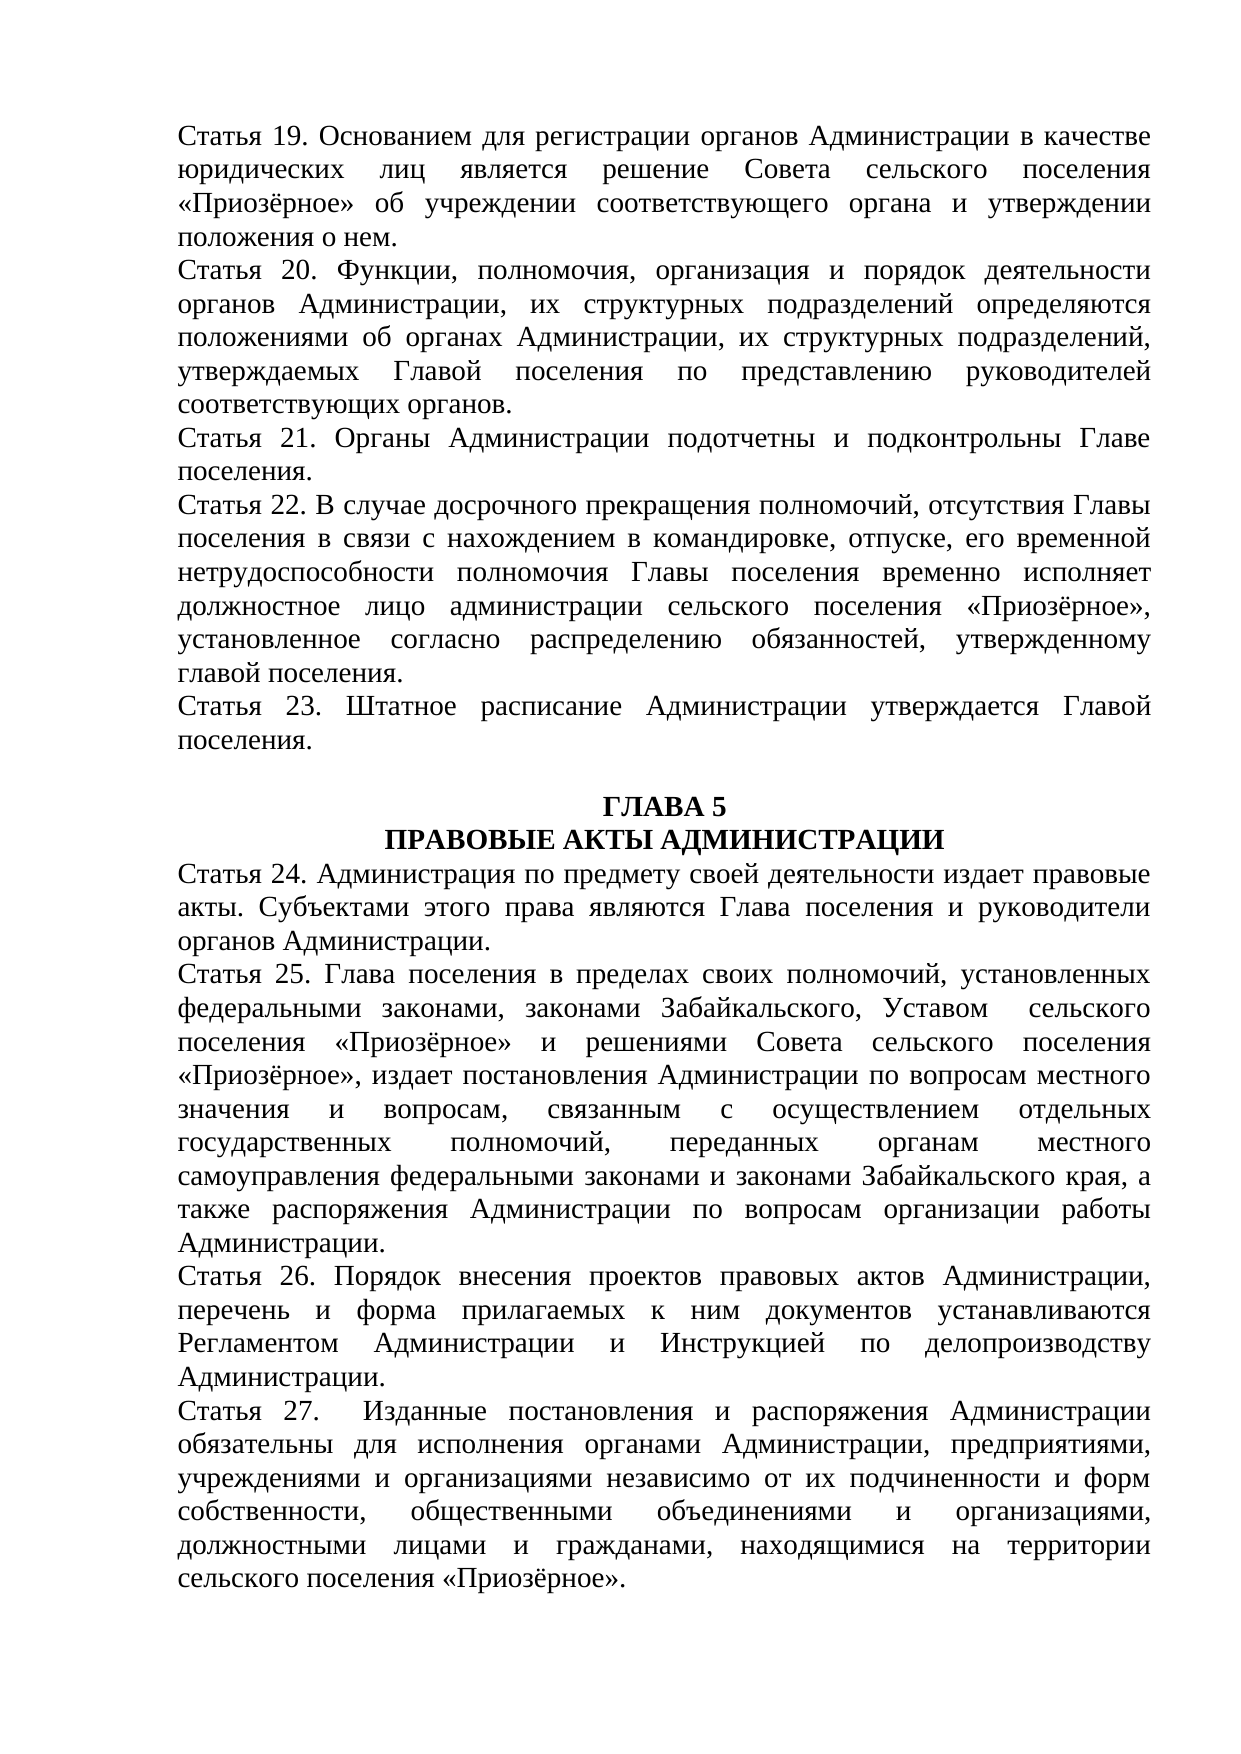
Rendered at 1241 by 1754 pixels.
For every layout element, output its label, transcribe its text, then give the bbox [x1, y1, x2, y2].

text Статья 23. Штатное расписание Администрации утверждается Главой поселения. [177, 688, 1152, 755]
text Статья 26. Порядок внесения проектов правовых актов Администрации, перечень и форма прилагаемых к ним документов устанавливаются Регламентом Администрации и Инструкцией по делопроизводству Администрации. [177, 1258, 1152, 1393]
text Статья 22. В случае досрочного прекращения полномочий, отсутствия Главы поселения в связи с нахождением в командировке, отпуске, его временной нетрудоспособности полномочия Главы поселения временно исполняет должностное лицо администрации сельского поселения «Приозёрное», установленное согласно распределению обязанностей, утвержденному главой поселения. [177, 487, 1152, 688]
text Статья 24. Администрация по предмету своей деятельности издает правовые акты. Субъектами этого права являются Глава поселения и руководители органов Администрации. [177, 856, 1152, 957]
text Статья 21. Органы Администрации подотчетны и подконтрольны Главе поселения. [177, 420, 1152, 487]
text Статья 27. Изданные постановления и распоряжения Администрации обязательны для исполнения органами Администрации, предприятиями, учреждениями и организациями независимо от их подчиненности и форм собственности, общественными объединениями и организациями, должностными лицами и гражданами, находящимися на территории сельского поселения «Приозёрное». [177, 1393, 1152, 1594]
text Статья 25. Глава поселения в пределах своих полномочий, установленных федеральными законами, законами Забайкальского, Уставом сельского поселения «Приозёрное» и решениями Совета сельского поселения «Приозёрное», издает постановления Администрации по вопросам местного значения и вопросам, связанным с осуществлением отдельных государственных полномочий, переданных органам местного самоуправления федеральными законами и законами Забайкальского края, а также распоряжения Администрации по вопросам организации работы Администрации. [177, 957, 1152, 1258]
text ГЛАВА 5 [177, 789, 1152, 822]
text ПРАВОВЫЕ АКТЫ АДМИНИСТРАЦИИ [177, 822, 1152, 856]
text Статья 19. Основанием для регистрации органов Администрации в качестве юридических лиц является решение Совета сельского поселения «Приозёрное» об учреждении соответствующего органа и утверждении положения о нем. [177, 118, 1152, 252]
text Статья 20. Функции, полномочия, организация и порядок деятельности органов Администрации, их структурных подразделений определяются положениями об органах Администрации, их структурных подразделений, утверждаемых Главой поселения по представлению руководителей соответствующих органов. [177, 252, 1152, 420]
